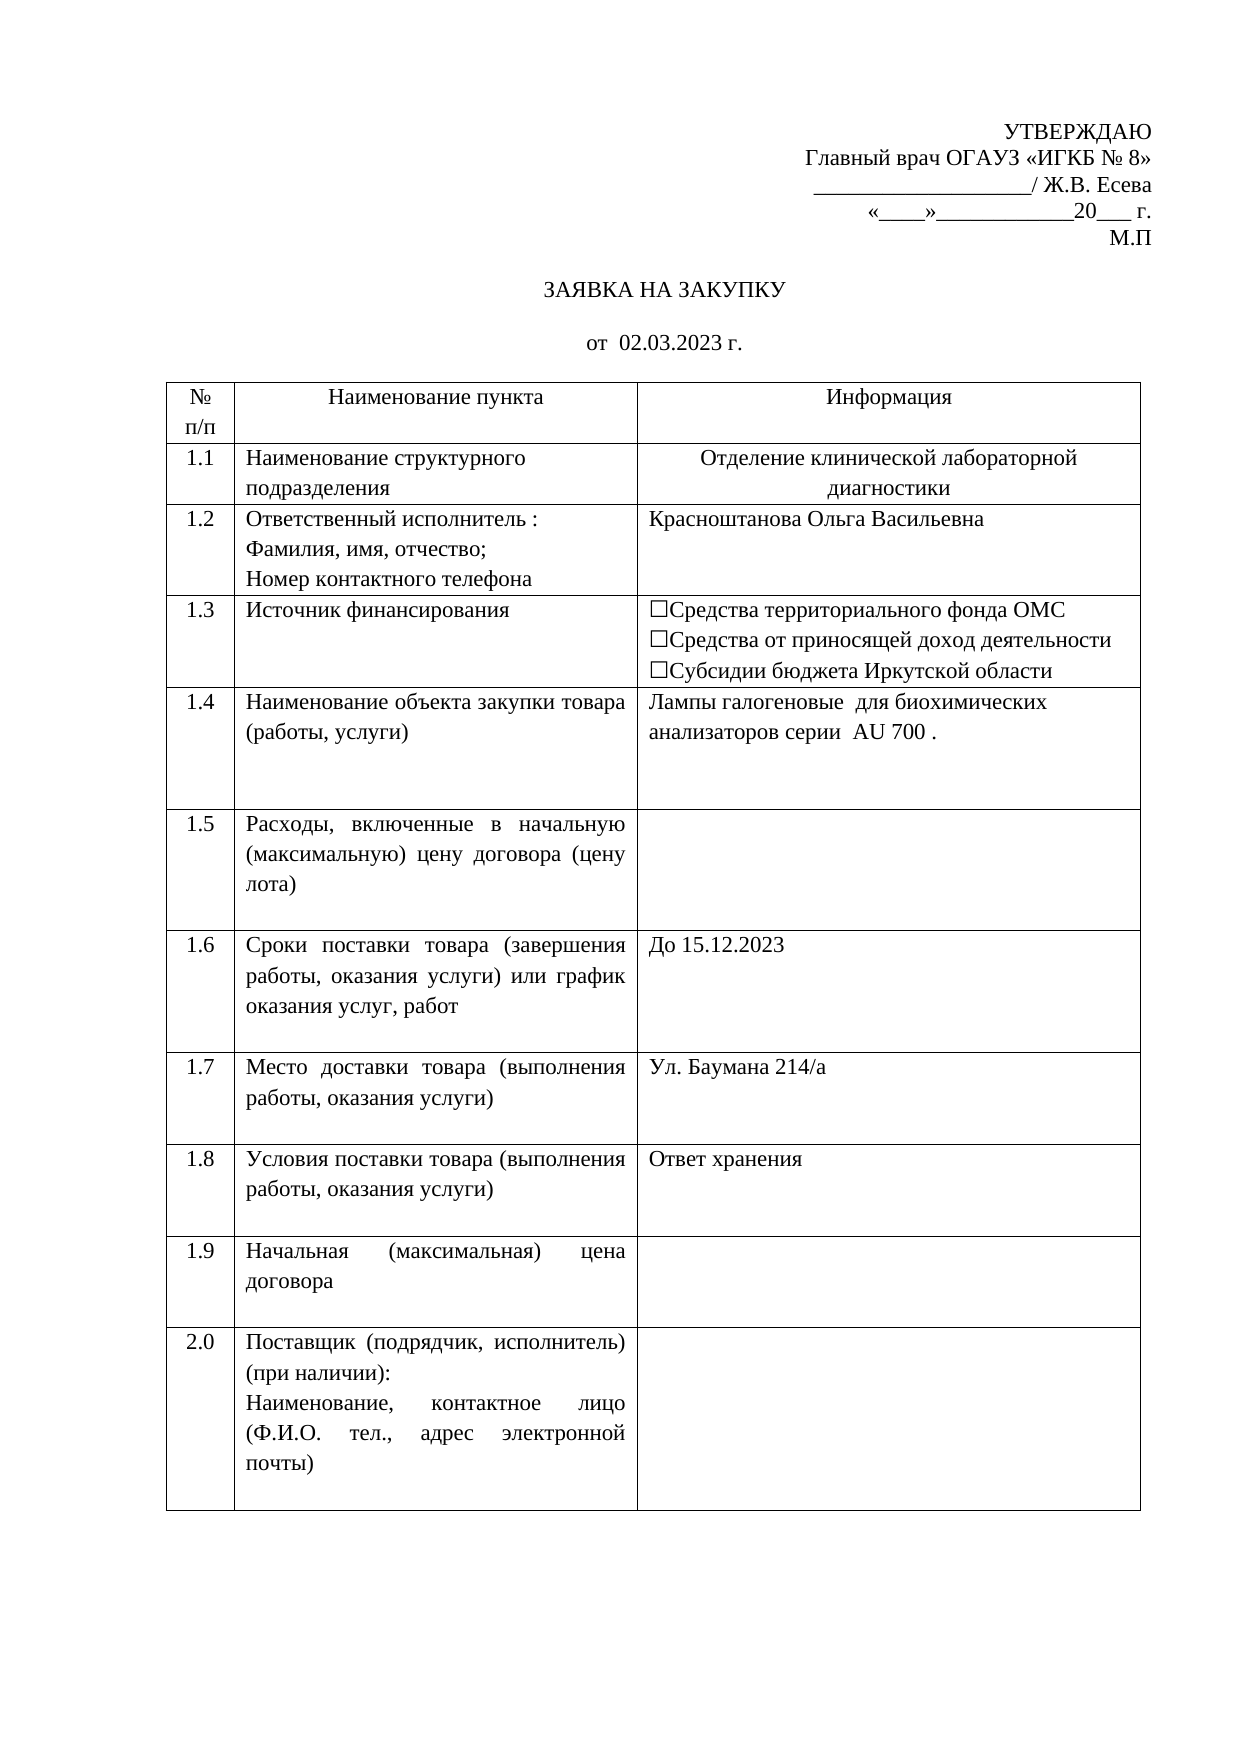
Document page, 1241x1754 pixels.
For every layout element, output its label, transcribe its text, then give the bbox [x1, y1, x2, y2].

table_header Информация [638, 383, 1140, 443]
table_cell Сроки поставки товара (завершения работы, оказания услуги) или график оказания услуг, работ [235, 931, 637, 1052]
table_cell Расходы, включенные в начальную (максимальную) цену договора (цену лота) [235, 810, 637, 930]
text ЗАЯВКА НА ЗАКУПКУ [177, 276, 1152, 303]
table_cell Поставщик (подрядчик, исполнитель) (при наличии): Наименование, контактное лицо (Ф.И.О. тел., адрес электронной почты) [235, 1328, 637, 1509]
table_header Наименование пункта [235, 383, 637, 443]
text УТВЕРЖДАЮ [646, 118, 1152, 144]
table_cell Ответ хранения [638, 1145, 1140, 1236]
text М.П [646, 223, 1152, 250]
table_cell Наименование структурного подразделения [235, 444, 637, 504]
table_cell Условия поставки товара (выполнения работы, оказания услуги) [235, 1145, 637, 1236]
table_cell Источник финансирования [235, 596, 637, 687]
table_cell [638, 1328, 1140, 1509]
text ___________________/ Ж.В. Есева [646, 171, 1152, 197]
table_cell Место доставки товара (выполнения работы, оказания услуги) [235, 1053, 637, 1144]
table_cell 1.6 [167, 931, 234, 1052]
table_cell Ул. Баумана 214/а [638, 1053, 1140, 1144]
text «____»____________20___ г. [646, 197, 1152, 223]
table_header № п/п [167, 383, 234, 443]
table_cell 1.8 [167, 1145, 234, 1236]
table_cell 1.4 [167, 688, 234, 808]
table_cell 1.2 [167, 505, 234, 595]
table_cell Начальная (максимальная) цена договора [235, 1237, 637, 1327]
table_cell 1.1 [167, 444, 234, 504]
table_cell [638, 810, 1140, 930]
table_cell [638, 1237, 1140, 1327]
text от 02.03.2023 г. [177, 329, 1152, 355]
text Главный врач ОГАУЗ «ИГКБ № 8» [646, 144, 1152, 171]
table_cell 1.3 [167, 596, 234, 687]
table_cell Красноштанова Ольга Васильевна [638, 505, 1140, 595]
table_cell 1.5 [167, 810, 234, 930]
table_cell Наименование объекта закупки товара (работы, услуги) [235, 688, 637, 808]
table_cell Ответственный исполнитель : Фамилия, имя, отчество; Номер контактного телефона [235, 505, 637, 595]
table_cell 2.0 [167, 1328, 234, 1509]
table_cell 1.9 [167, 1237, 234, 1327]
table_cell До 15.12.2023 [638, 931, 1140, 1052]
table_cell Отделение клинической лабораторной диагностики [638, 444, 1140, 504]
table_cell ☐Средства территориального фонда ОМС ☐Средства от приносящей доход деятельности ☐Субсидии бюджета Иркутской области [638, 596, 1140, 687]
table_cell 1.7 [167, 1053, 234, 1144]
table_cell Лампы галогеновые для биохимических анализаторов серии AU 700 . [638, 688, 1140, 808]
